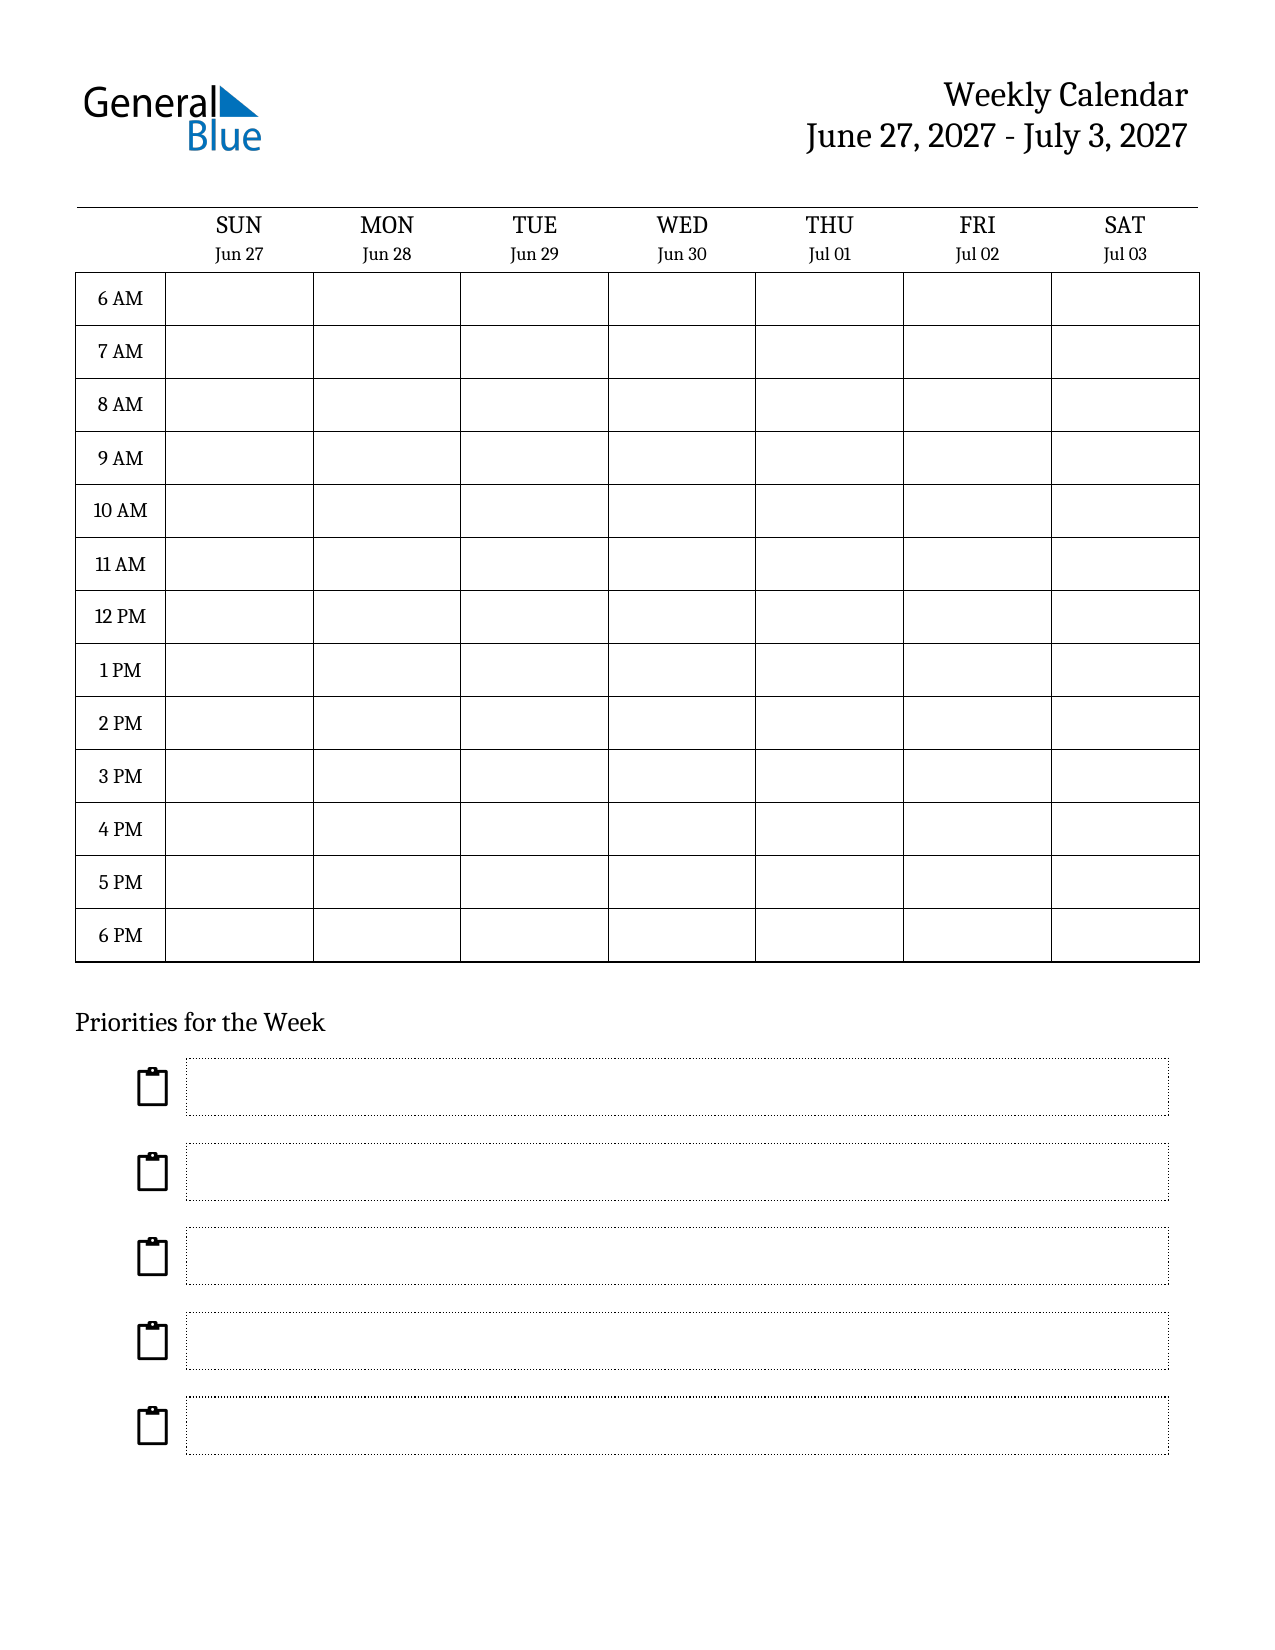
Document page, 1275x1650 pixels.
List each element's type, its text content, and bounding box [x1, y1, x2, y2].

table_cell [314, 644, 460, 696]
table_cell [314, 750, 460, 802]
table_cell [1052, 485, 1199, 537]
table_cell [106, 1115, 1168, 1142]
table_cell 6 PM [76, 909, 165, 961]
picture [129, 1318, 176, 1364]
table_cell [166, 697, 313, 749]
table_cell [756, 326, 903, 378]
table_cell 11 AM [76, 538, 165, 590]
table_cell [461, 909, 608, 961]
table_cell [166, 644, 313, 696]
table_cell [106, 1143, 187, 1200]
table_cell [756, 909, 903, 961]
table_cell [756, 591, 903, 643]
table_cell [1052, 326, 1199, 378]
table_cell [106, 1200, 1168, 1227]
table_cell [904, 326, 1051, 378]
table_cell 9 AM [76, 432, 165, 484]
table_cell 5 PM [76, 856, 165, 908]
table_cell [609, 644, 755, 696]
text Priorities for the Week [75, 1007, 1200, 1039]
picture [129, 1148, 176, 1195]
picture [129, 1233, 176, 1280]
table_cell [166, 856, 313, 908]
table_cell [756, 856, 903, 908]
table_cell [314, 538, 460, 590]
table_cell [461, 644, 608, 696]
table_cell [904, 591, 1051, 643]
table_cell 12 PM [76, 591, 165, 643]
table_cell [756, 379, 903, 431]
table_cell [904, 697, 1051, 749]
table_cell [904, 485, 1051, 537]
table_cell [166, 591, 313, 643]
picture [84, 85, 261, 151]
table_cell [756, 750, 903, 802]
table_cell [166, 750, 313, 802]
table_cell [1052, 750, 1199, 802]
table_cell SUN Jun 27 [165, 208, 313, 272]
table_cell [609, 485, 755, 537]
table_cell [461, 432, 608, 484]
table_cell [314, 326, 460, 378]
table_cell [904, 750, 1051, 802]
table_cell [461, 750, 608, 802]
table_cell [166, 326, 313, 378]
table_cell [461, 856, 608, 908]
table_cell [166, 803, 313, 855]
table_cell [314, 909, 460, 961]
table_cell [461, 379, 608, 431]
table_cell [166, 432, 313, 484]
table_cell [1052, 432, 1199, 484]
table_cell [187, 1227, 1168, 1284]
table_cell [106, 1227, 187, 1284]
picture [129, 1063, 176, 1110]
table_cell [904, 644, 1051, 696]
table_cell [1052, 379, 1199, 431]
table_cell [187, 1312, 1168, 1369]
table_cell [461, 538, 608, 590]
table_cell [314, 856, 460, 908]
table_cell [756, 273, 903, 325]
table_cell TUE Jun 29 [461, 208, 608, 272]
table_cell SAT Jul 03 [1051, 207, 1199, 272]
table_cell [756, 803, 903, 855]
table_cell [609, 909, 755, 961]
table_cell [106, 1284, 1168, 1312]
table_cell [166, 909, 313, 961]
table_cell [904, 909, 1051, 961]
table_cell [166, 538, 313, 590]
table_header [106, 1058, 187, 1115]
table_cell [904, 432, 1051, 484]
table_cell [461, 326, 608, 378]
table_cell [314, 485, 460, 537]
table_cell [756, 697, 903, 749]
table_cell [106, 1369, 1168, 1396]
table_cell [1052, 538, 1199, 590]
table_cell [106, 1312, 187, 1369]
table_cell [461, 485, 608, 537]
table_cell [106, 1396, 187, 1454]
table_cell [756, 644, 903, 696]
table_cell [609, 538, 755, 590]
table_cell [314, 591, 460, 643]
table_cell [609, 326, 755, 378]
table_cell [1052, 697, 1199, 749]
table_cell 1 PM [76, 644, 165, 696]
table_cell [166, 379, 313, 431]
table_cell [756, 538, 903, 590]
table_cell 3 PM [76, 750, 165, 802]
table_cell [609, 750, 755, 802]
table_cell [756, 432, 903, 484]
table_cell 4 PM [76, 803, 165, 855]
table_header [187, 1058, 1168, 1115]
table_cell [609, 803, 755, 855]
table_cell [1052, 644, 1199, 696]
table_cell MON Jun 28 [313, 208, 461, 272]
table_cell 2 PM [76, 697, 165, 749]
table_cell 10 AM [76, 485, 165, 537]
table_cell 8 AM [76, 379, 165, 431]
table_cell [609, 273, 755, 325]
table_cell FRI Jul 02 [904, 208, 1051, 272]
table_cell [609, 432, 755, 484]
table_cell [166, 485, 313, 537]
table_cell [904, 379, 1051, 431]
table_cell [314, 273, 460, 325]
table_cell [1052, 856, 1199, 908]
table_cell [187, 1143, 1168, 1200]
table_cell [314, 697, 460, 749]
table_cell [609, 591, 755, 643]
table_cell [461, 273, 608, 325]
table_cell [187, 1396, 1168, 1454]
table_cell [461, 591, 608, 643]
table_cell 7 AM [76, 326, 165, 378]
table_cell THU Jul 01 [756, 208, 903, 272]
table_cell [904, 803, 1051, 855]
table_cell [904, 273, 1051, 325]
table_cell [1052, 909, 1199, 961]
table_cell [314, 803, 460, 855]
table_cell [904, 538, 1051, 590]
table_cell [609, 697, 755, 749]
table_cell 6 AM [76, 273, 165, 325]
picture [129, 1402, 176, 1449]
table_header Weekly Calendar June 27, 2027 - July 3, 2027 [76, 75, 1199, 207]
table_cell [1052, 803, 1199, 855]
table_cell [461, 803, 608, 855]
table_cell [756, 485, 903, 537]
table_cell [609, 856, 755, 908]
table_cell [609, 379, 755, 431]
table_cell [904, 856, 1051, 908]
table_cell [314, 432, 460, 484]
table_cell [1052, 273, 1199, 325]
table_cell WED Jun 30 [608, 208, 756, 272]
table_cell [1052, 591, 1199, 643]
table_cell [166, 273, 313, 325]
table_cell [76, 208, 165, 272]
table_cell [461, 697, 608, 749]
table_cell [314, 379, 460, 431]
